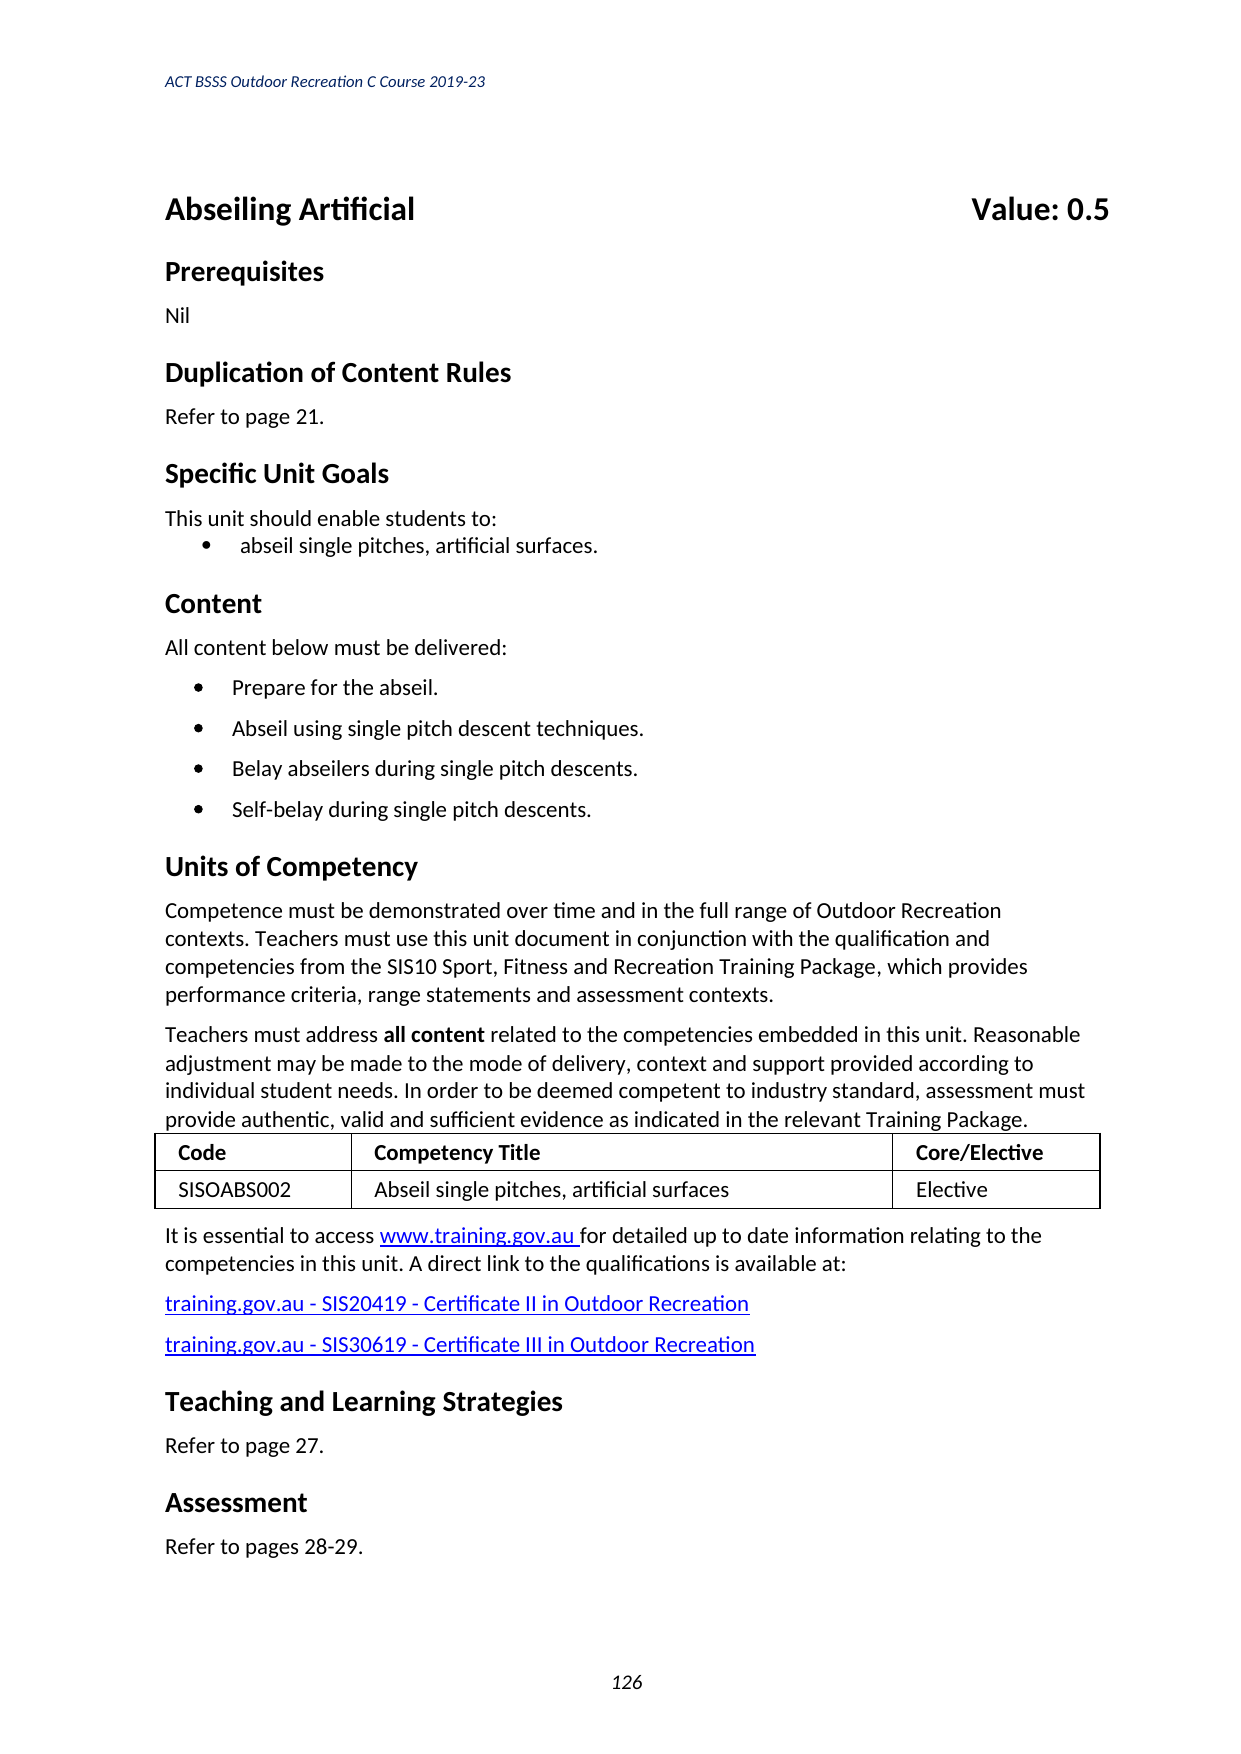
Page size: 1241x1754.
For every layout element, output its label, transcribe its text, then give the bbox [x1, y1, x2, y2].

list Self-belay during single pitch descents. [194, 795, 1090, 823]
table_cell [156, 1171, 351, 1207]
subtitle Assessment [165, 1484, 1090, 1520]
list Belay abseilers during single pitch descents. [194, 754, 1090, 782]
text It is essential to access www.training.gov.au for detailed up to date information relating to the competencies in this unit. A direct link to the qualifications is available at: [165, 1221, 1090, 1277]
list Prepare for the abseil. [194, 673, 1090, 701]
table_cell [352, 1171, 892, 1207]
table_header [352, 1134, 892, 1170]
subtitle Specific Unit Goals [165, 456, 1090, 491]
text Refer to page 20. [165, 402, 1090, 431]
subtitle Prerequisites [165, 253, 1090, 289]
text Refer to pages 28-29. [165, 1532, 1090, 1560]
subtitle Units of Competency [165, 848, 1090, 883]
text Nil [165, 301, 1090, 329]
text Teachers must address all content related to the competencies embedded in this unit. Reasonable adjustment may be made to the mode of delivery, context and support provided according to individual student needs. In order to be deemed competent to industry standard, assessment must provide authentic, valid and sufficient evidence as indicated in the relevant Training Package. [165, 1021, 1090, 1133]
subtitle Content [165, 585, 1090, 620]
subtitle Teaching and Learning Strategies [165, 1383, 1090, 1419]
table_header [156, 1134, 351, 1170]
text training.gov.au - SIS30619 - Certificate III in Outdoor Recreation [165, 1330, 1090, 1358]
list abseil single pitches, artificial surfaces. [202, 532, 1090, 560]
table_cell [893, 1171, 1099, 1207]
text Refer to page 27. [165, 1431, 1090, 1459]
text Competence must be demonstrated over time and in the full range of Outdoor Recreation contexts. Teachers must use this unit document in conjunction with the qualification and competencies from the SIS10 Sport, Fitness and Recreation Training Package, which provides performance criteria, range statements and assessment contexts. [165, 896, 1090, 1008]
list Abseil using single pitch descent techniques. [194, 714, 1090, 742]
subtitle Duplication of Content Rules [165, 354, 1090, 390]
text This unit should enable students to: [165, 504, 1090, 532]
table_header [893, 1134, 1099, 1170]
text training.gov.au - SIS20419 - Certificate II in Outdoor Recreation [165, 1289, 1090, 1318]
subtitle Abseiling Artificial Value: 0.5 [165, 187, 1090, 228]
text All content below must be delivered: [165, 633, 1090, 661]
